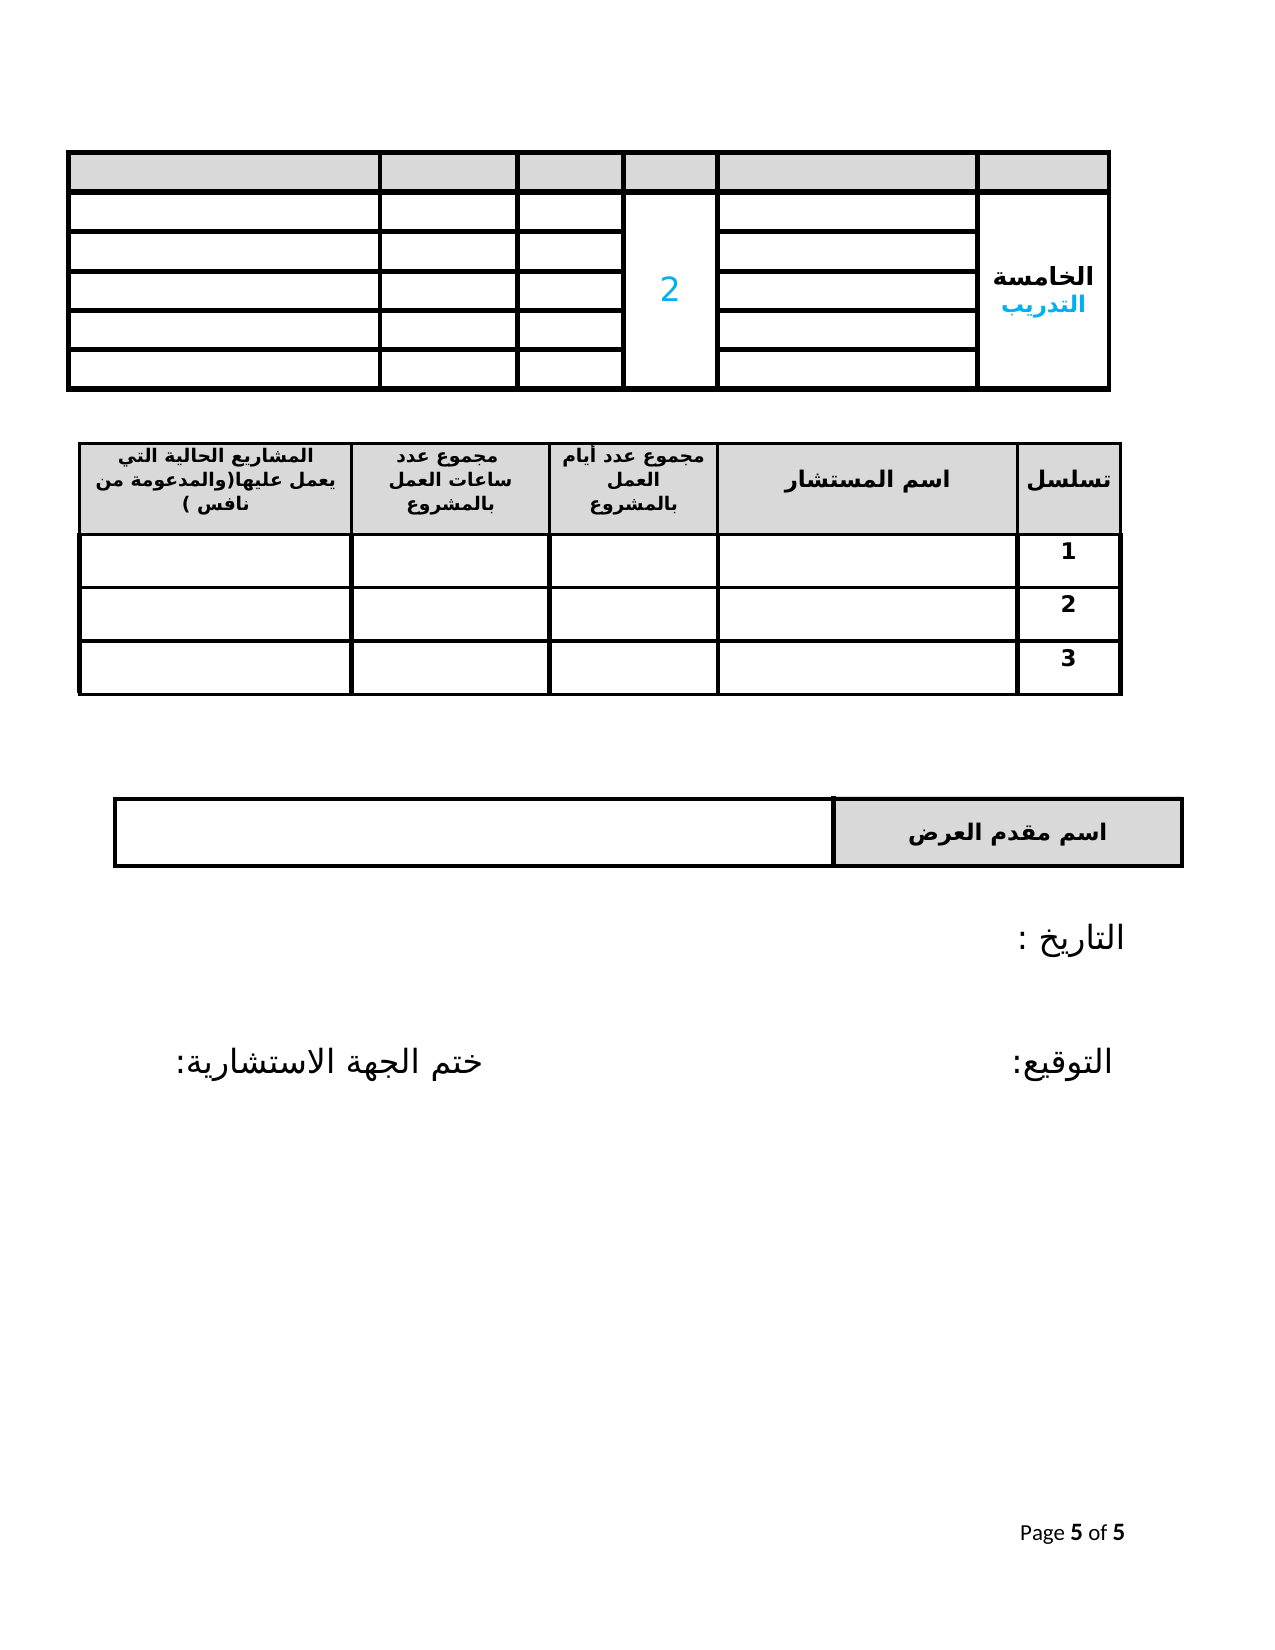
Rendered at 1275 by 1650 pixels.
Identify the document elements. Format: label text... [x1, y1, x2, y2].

table_cell [82, 536, 349, 586]
table_cell [520, 155, 621, 189]
table_cell [720, 313, 975, 347]
table_header تسلسل [1019, 445, 1119, 533]
table_cell [520, 195, 621, 229]
table_header اسم مقدم العرض [836, 801, 1180, 864]
table_cell 2 [1020, 589, 1118, 639]
table_cell [382, 313, 515, 347]
table_cell [354, 536, 547, 586]
table_cell [82, 589, 349, 639]
table_cell [720, 234, 975, 269]
table_cell [720, 195, 975, 229]
table_cell [382, 155, 515, 189]
text التاريخ : [150, 919, 1125, 958]
table_cell [720, 643, 1015, 692]
table_cell [71, 313, 378, 347]
table_cell [552, 589, 716, 639]
table_cell [720, 274, 975, 308]
table_header اسم المستشار [719, 445, 1016, 533]
table_cell [354, 643, 547, 692]
table_cell [382, 352, 515, 386]
table_cell [720, 155, 975, 189]
table_cell 1 [1020, 536, 1118, 586]
table_cell [382, 234, 515, 269]
table_cell [520, 274, 621, 308]
table_cell [520, 352, 621, 386]
table_cell [354, 589, 547, 639]
table_cell [720, 536, 1015, 586]
table_cell [552, 643, 716, 692]
table_header المشاريع الحالية التي يعمل عليها(والمدعومة من نافس ) [81, 445, 350, 533]
table_cell 3 [1020, 643, 1118, 692]
table_cell [71, 195, 378, 229]
text التوقيع: ختم الجهة الاستشارية: [150, 1043, 1125, 1082]
table_cell 2 [626, 195, 715, 386]
table_cell [71, 234, 378, 269]
table_cell [720, 589, 1015, 639]
table_cell [382, 195, 515, 229]
table_cell [720, 352, 975, 386]
table_cell [82, 643, 349, 692]
table_cell [552, 536, 716, 586]
table_cell [71, 274, 378, 308]
table_cell [520, 313, 621, 347]
table_cell الخامسة التدريب [980, 195, 1107, 386]
table_cell [71, 155, 378, 189]
table_header مجموع عدد ساعات العمل بالمشروع [353, 445, 548, 533]
table_cell [382, 274, 515, 308]
table_header [117, 801, 831, 864]
table_header مجموع عدد أيام العمل بالمشروع [551, 445, 716, 533]
table_cell [520, 234, 621, 269]
table_cell [71, 352, 378, 386]
